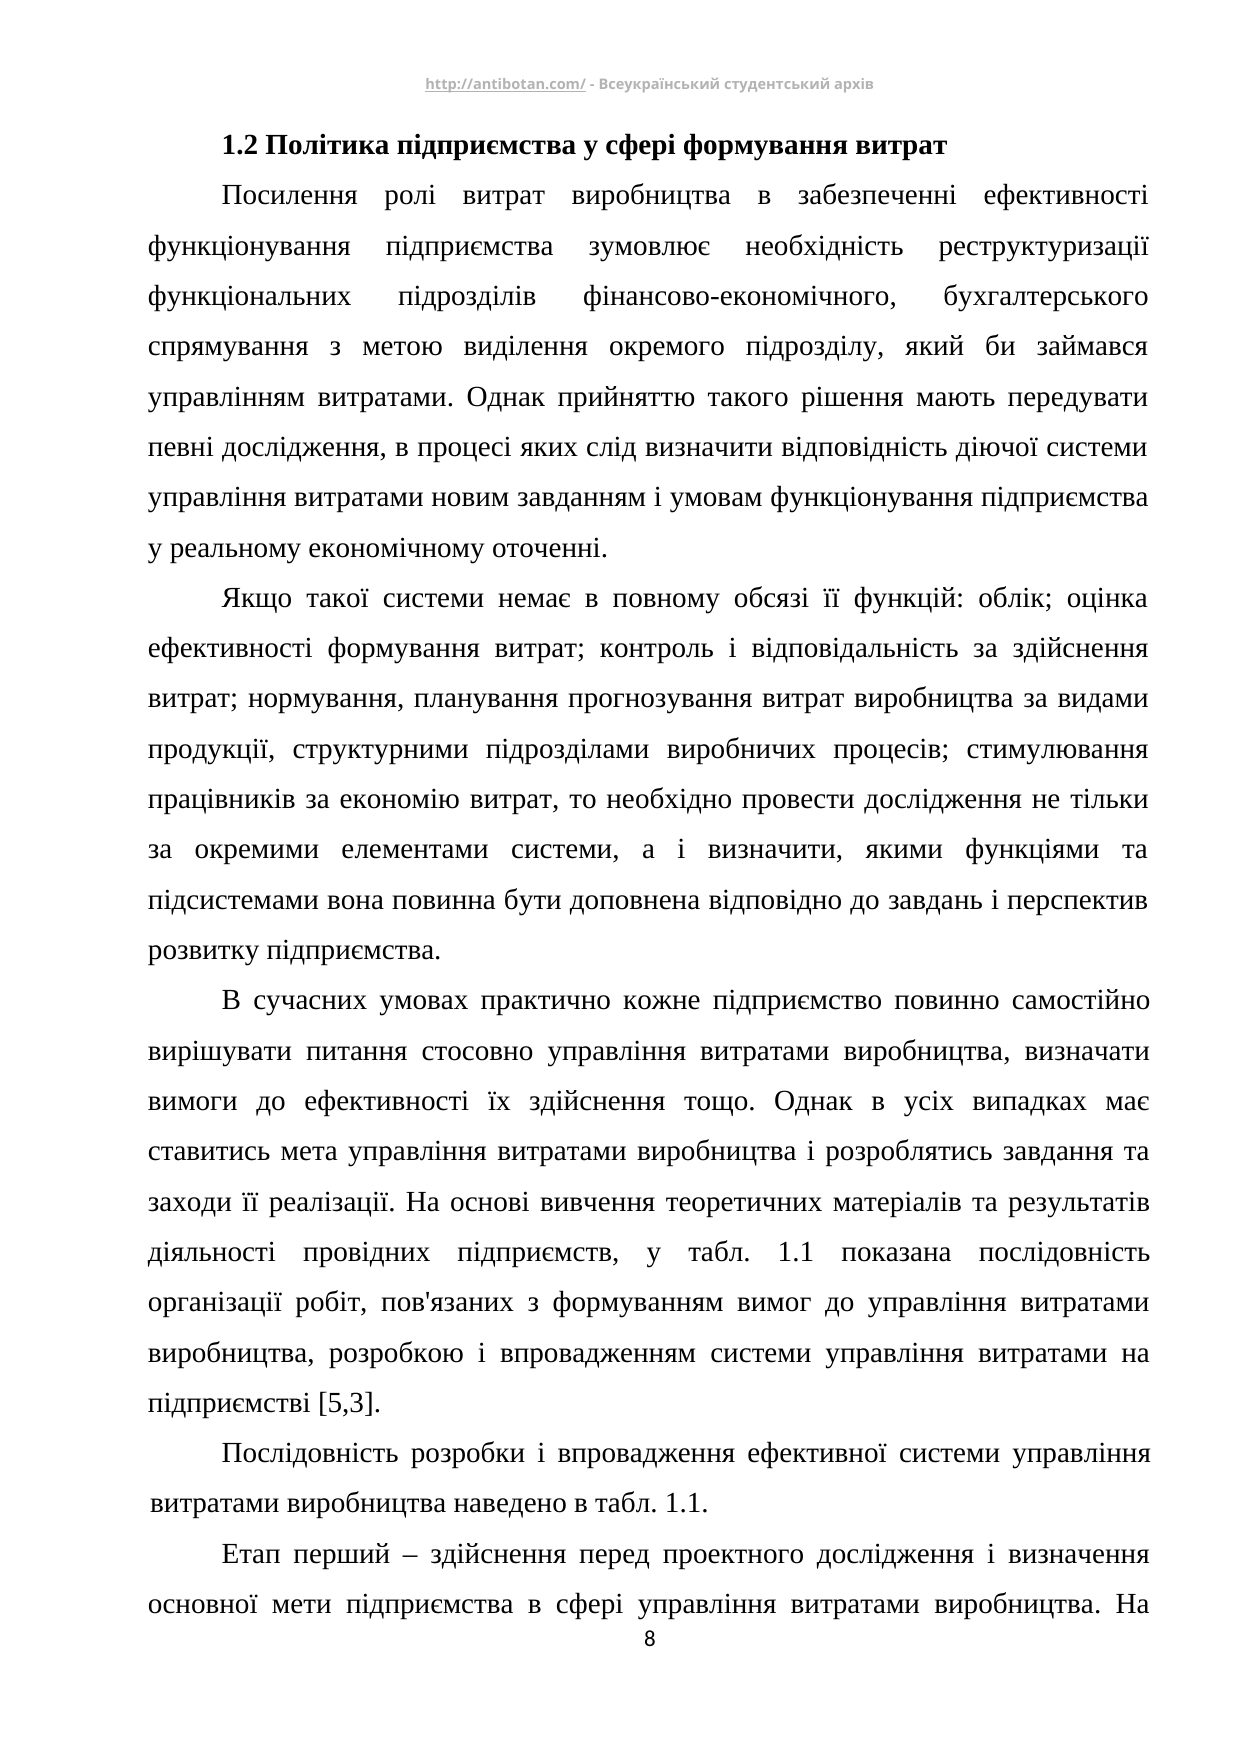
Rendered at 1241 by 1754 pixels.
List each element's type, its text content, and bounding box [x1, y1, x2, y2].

text 1.2 Політика підприємства у сфері формування витрат [148, 127, 1152, 161]
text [148, 1536, 1151, 1620]
text В сучасних умовах практично кожне підприємство повинно самостійно вирішувати питання стосовно управління витратами виробництва, визначати вимоги до ефективності їх здійснення тощо. Однак в усіх випадках має ставитись мета управління витратами виробництва і розроблятись завдання та заходи її реалізації. На основі вивчення теоретичних матеріалів та результатів діяльності провідних підприємств, у табл. 1.1 показана послідовність організації робіт, пов'язаних з формуванням вимог до управління витратами виробництва, розробкою і впровадженням системи управління витратами на підприємстві [5,3]. [148, 982, 1151, 1418]
text Послідовність розробки і впровадження ефективної системи управління витратами виробництва наведено в табл. 1.1. [150, 1435, 1152, 1519]
text Якщо такої системи немає в повному обсязі її функцій: облік; оцінка ефективності формування витрат; контроль і відповідальність за здійснення витрат; нормування, планування прогнозування витрат виробництва за видами продукції, структурними підрозділами виробничих процесів; стимулювання працівників за економію витрат, то необхідно провести дослідження не тільки за окремими елементами системи, а і визначити, якими функціями та підсистемами вона повинна бути доповнена відповідно до завдань і перспектив розвитку підприємства. [148, 580, 1149, 966]
text Посилення ролі витрат виробництва в забезпеченні ефективності функціонування підприємства зумовлює необхідність реструктуризації функціональних підрозділів фінансово-економічного, бухгалтерського спрямування з метою виділення окремого підрозділу, який би займався управлінням витратами. Однак прийняттю такого рішення мають передувати певні дослідження, в процесі яких слід визначити відповідність діючої системи управління витратами новим завданням і умовам функціонування підприємства у реальному економічному оточенні. [148, 177, 1149, 563]
